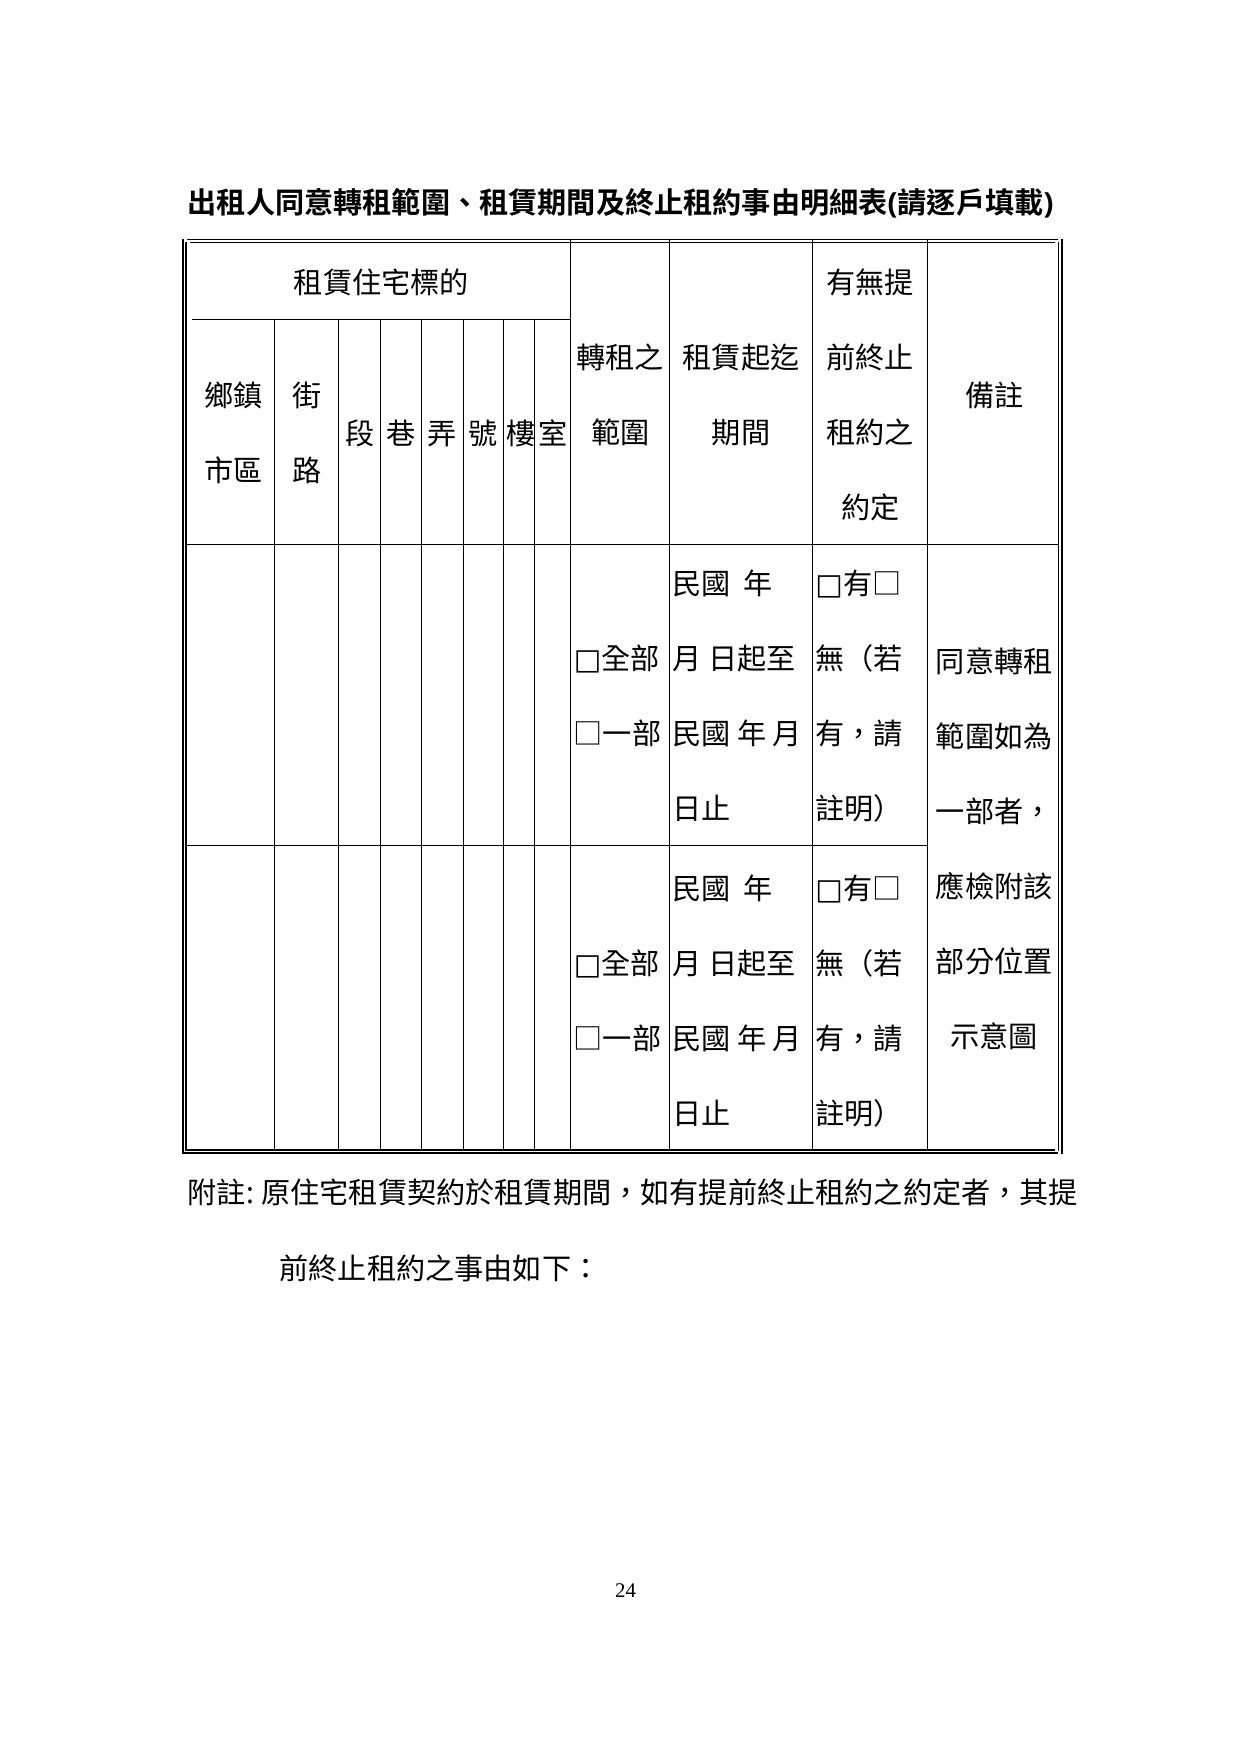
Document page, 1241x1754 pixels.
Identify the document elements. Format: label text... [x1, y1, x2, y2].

table_cell □全部□一部 [571, 545, 669, 844]
table_cell 備註 [928, 239, 1060, 543]
table_cell 轉租之範圍 [571, 243, 669, 543]
table_cell [275, 846, 338, 1149]
table_cell 弄 [422, 320, 463, 543]
table_cell 民國 年 月 日起至民國 年 月 日止 [670, 846, 812, 1149]
table_cell 租賃住宅標的 [192, 243, 570, 318]
table_cell [464, 846, 503, 1149]
table_cell 樓 [504, 320, 534, 543]
table_cell 段 [339, 320, 380, 543]
table_cell [185, 239, 192, 543]
table_cell [422, 846, 463, 1149]
table_cell [464, 545, 503, 844]
text 附註: 原住宅租賃契約於租賃期間，如有提前終止租約之約定者，其提前終止租約之事由如下： [187, 1154, 1081, 1304]
table_cell 租賃起迄期間 [670, 243, 812, 543]
table_cell [339, 545, 380, 844]
table_cell [381, 846, 421, 1149]
table_cell 民國 年 月 日起至民國 年 月 日止 [670, 545, 812, 844]
table_cell [504, 846, 534, 1149]
table_cell [187, 545, 274, 844]
table_cell 鄉鎮市區 [192, 320, 274, 543]
table_cell [535, 846, 570, 1149]
table_cell 室 [535, 320, 570, 543]
table_cell □有□無（若有，請註明） [813, 846, 927, 1149]
table_cell 巷 [381, 320, 421, 543]
table_cell □全部□一部 [571, 846, 669, 1149]
table_cell [275, 545, 338, 844]
table_cell □有□無（若有，請註明） [813, 545, 927, 844]
table_cell [339, 846, 380, 1149]
table_cell [381, 545, 421, 844]
table_cell 有無提前終止租約之約定 [813, 243, 927, 543]
table_cell 號 [464, 320, 503, 543]
table_cell [187, 846, 274, 1149]
table_cell 同意轉租範圍如為一部者，應檢附該部分位置示意圖 [928, 545, 1058, 1149]
table_cell [535, 545, 570, 844]
table_header 出租人同意轉租範圍、租賃期間及終止租約事由明細表(請逐戶填載) [185, 164, 1060, 239]
table_cell [504, 545, 534, 844]
table_cell [422, 545, 463, 844]
table_cell 街路 [275, 320, 338, 543]
